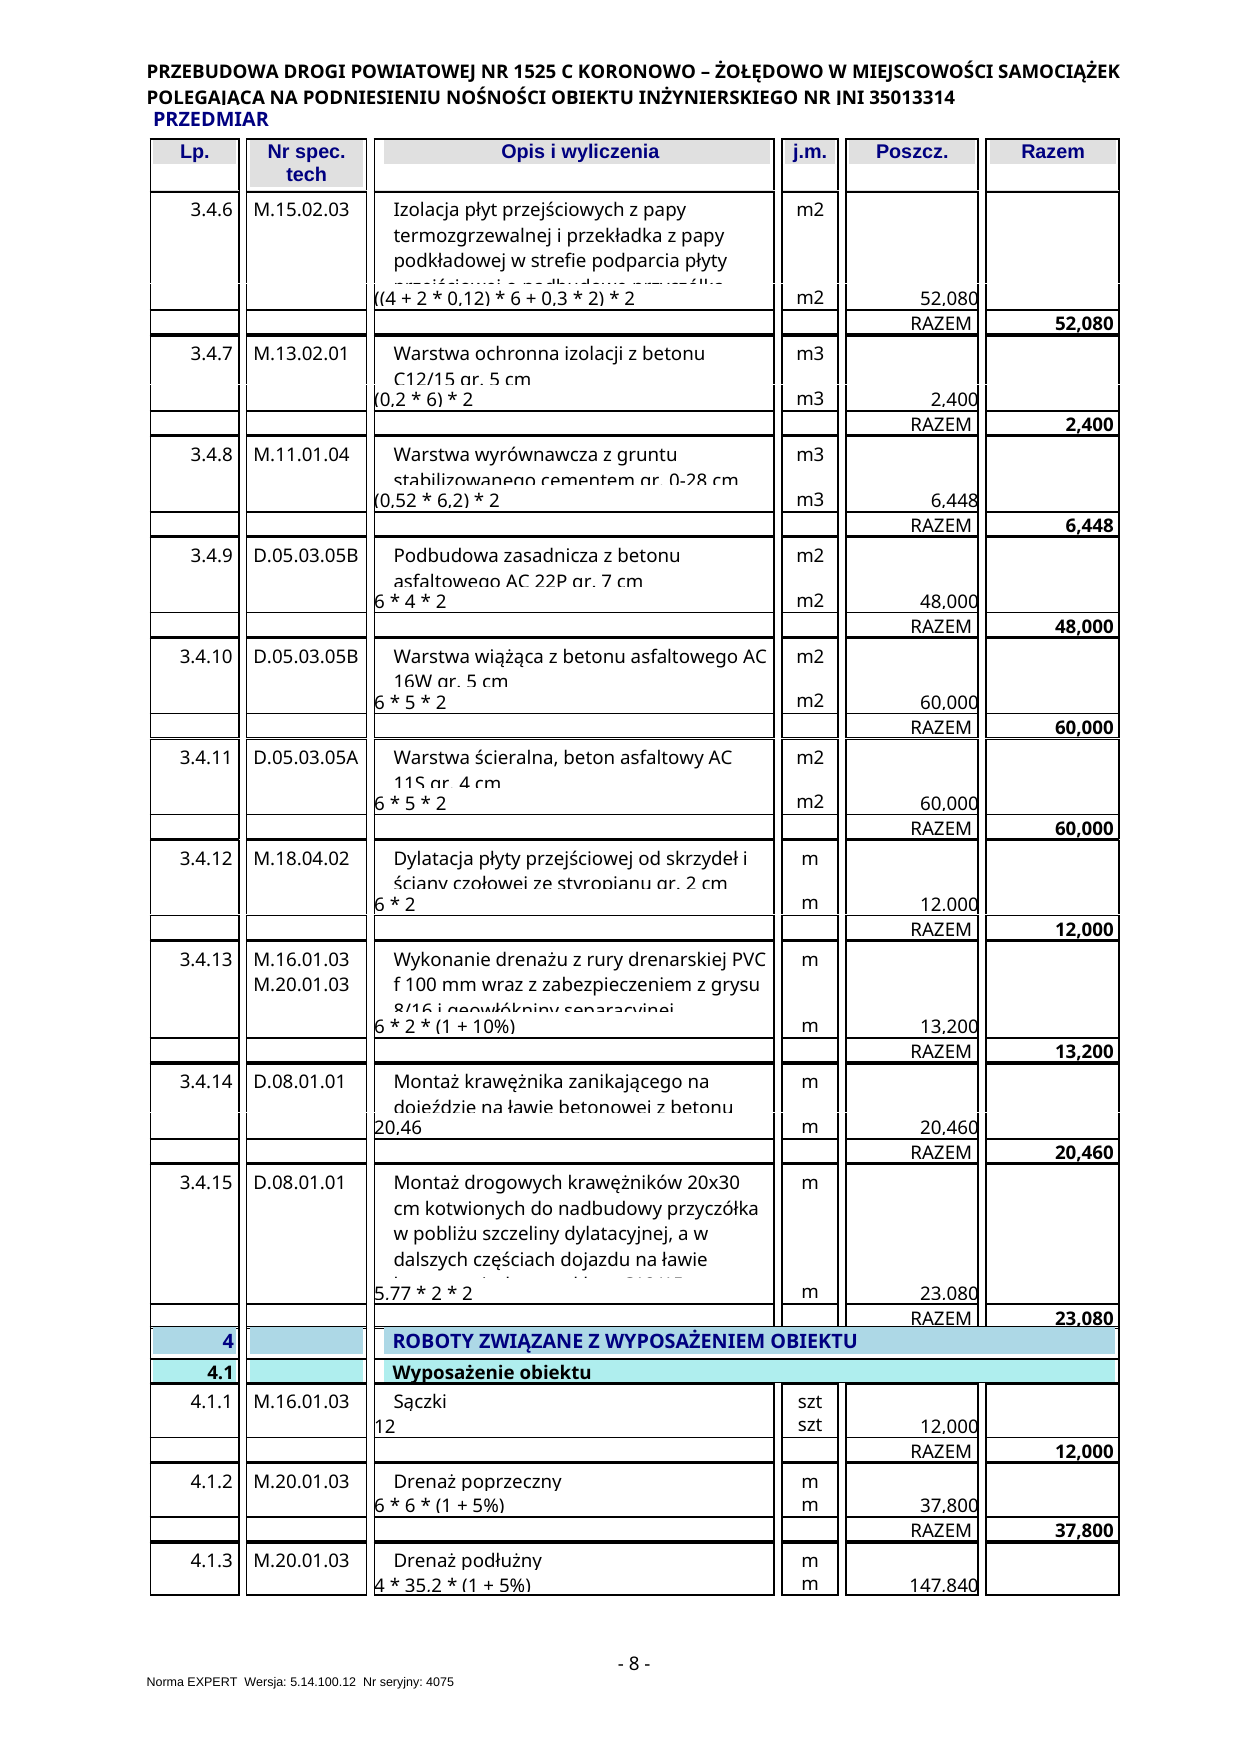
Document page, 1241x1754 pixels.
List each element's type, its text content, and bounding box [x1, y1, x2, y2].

text 6,448 [990, 513, 1116, 535]
text 12,000 [990, 1438, 1116, 1461]
text Nr spec. tech [250, 140, 363, 187]
text RAZEM [850, 714, 974, 737]
text (0,2 * 6) * 2 [374, 386, 774, 406]
text RAZEM [850, 815, 974, 838]
text m2 [786, 588, 834, 612]
text Drenaż podłużny [385, 1546, 769, 1570]
text RAZEM [850, 311, 974, 333]
text szt [786, 1412, 834, 1437]
text M.20.01.03 [251, 1466, 362, 1491]
text 3.4.13 [153, 944, 234, 972]
text 3.4.10 [153, 641, 234, 669]
text m2 [786, 194, 834, 222]
text m [786, 1013, 834, 1037]
text m [786, 1492, 834, 1516]
text Warstwa ścieralna, beton asfaltowy AC 11S gr. 4 cm [385, 742, 769, 788]
text Warstwa wiążąca z betonu asfaltowego AC 16W gr. 5 cm [385, 641, 769, 687]
text Dylatacja płyty przejściowej od skrzydeł i ściany czołowej ze styropianu gr. 2 cm [385, 843, 769, 889]
text Opis i wyliczenia [384, 140, 770, 164]
text 20,460 [846, 1114, 978, 1134]
text M.20.01.03 [251, 1546, 362, 1570]
text D.05.03.05B [251, 540, 362, 568]
text 12,000 [846, 891, 978, 911]
text 3.4.12 [153, 843, 234, 871]
text 6 * 6 * (1 + 5%) [374, 1493, 774, 1513]
text 4.1.2 [153, 1466, 234, 1491]
text 4.1.1 [153, 1387, 234, 1411]
text RAZEM [850, 1039, 974, 1061]
text - 8 - [146, 1650, 1121, 1675]
text m [786, 843, 834, 871]
text D.05.03.05B [251, 641, 362, 669]
text Sączki [385, 1387, 769, 1411]
text M.11.01.04 [251, 439, 362, 467]
text 3.4.7 [153, 338, 234, 366]
text 3.4.8 [153, 439, 234, 467]
text 6 * 5 * 2 [374, 790, 774, 810]
text 147,840 [846, 1572, 978, 1592]
text 12,000 [990, 916, 1116, 939]
text 3.4.11 [153, 742, 234, 770]
text j.m. [785, 140, 835, 164]
text 23,080 [846, 1280, 978, 1300]
text m2 [786, 540, 834, 568]
text 12,000 [846, 1413, 978, 1433]
text ROBOTY ZWIĄZANE Z WYPOSAŻENIEM OBIEKTU [384, 1327, 1115, 1354]
text RAZEM [850, 513, 974, 535]
text Montaż krawężnika zanikającego na dojeździe na ławie betonowej z betonu klasy C12/15 [385, 1066, 769, 1112]
text 37,800 [846, 1493, 978, 1513]
text Drenaż poprzeczny [385, 1466, 769, 1491]
text 48,000 [990, 613, 1116, 636]
text m [786, 1466, 834, 1491]
text ((4 + 2 * 0,12) * 6 + 0,3 * 2) * 2 [374, 286, 774, 306]
text 20,460 [990, 1140, 1116, 1162]
text 60,000 [990, 714, 1116, 737]
text 12 [374, 1413, 774, 1433]
text m [786, 944, 834, 972]
text M.15.02.03 [251, 194, 362, 222]
text PRZEDMIAR [151, 106, 1118, 132]
text m2 [786, 789, 834, 814]
text m3 [786, 386, 834, 410]
text RAZEM [850, 1518, 974, 1540]
text 60,000 [846, 790, 978, 810]
text 52,080 [990, 311, 1116, 333]
text Norma EXPERT Wersja: 5.14.100.12 Nr seryjny: 4075 [146, 1675, 1121, 1689]
text m [786, 1167, 834, 1195]
text (0,52 * 6,2) * 2 [374, 487, 774, 507]
text D.05.03.05A [251, 742, 362, 770]
text m2 [786, 688, 834, 713]
text m3 [786, 439, 834, 467]
text 2,400 [990, 412, 1116, 434]
text 3.4.9 [153, 540, 234, 568]
text m2 [786, 641, 834, 669]
text PRZEBUDOWA DROGI POWIATOWEJ NR 1525 C KORONOWO – ŻOŁĘDOWO W MIEJSCOWOŚCI SAMOCIĄŻEK POLEGAJĄCA NA PODNIESIENIU NOŚNOŚCI OBIEKTU INŻYNIERSKIEGO NR JNI 35013314 [146, 58, 1121, 104]
text D.08.01.01 [251, 1167, 362, 1195]
text RAZEM [850, 412, 974, 434]
text M.16.01.03 [251, 1387, 362, 1411]
text m2 [786, 742, 834, 770]
text M.18.04.02 [251, 843, 362, 871]
text Lp. [153, 140, 236, 164]
text 6,448 [846, 487, 978, 507]
text Razem [990, 140, 1116, 164]
text 3.4.6 [153, 194, 234, 222]
text 4 [153, 1327, 236, 1354]
text 6 * 2 [374, 891, 774, 911]
text szt [786, 1387, 834, 1411]
text Podbudowa zasadnicza z betonu asfaltowego AC 22P gr. 7 cm [385, 540, 769, 586]
text 3.4.15 [153, 1167, 234, 1195]
text 6 * 2 * (1 + 10%) [374, 1013, 774, 1033]
text 4 * 35,2 * (1 + 5%) [374, 1572, 774, 1592]
text 52,080 [846, 286, 978, 306]
text 4.1.3 [153, 1546, 234, 1570]
text 13,200 [846, 1013, 978, 1033]
text 6 * 4 * 2 [374, 588, 774, 608]
text m [786, 1114, 834, 1138]
text m2 [786, 285, 834, 309]
text m [786, 1546, 834, 1570]
text Montaż drogowych krawężników 20x30 cm kotwionych do nadbudowy przyczółka w pobliżu szczeliny dylatacyjnej, a w dalszych częściach dojazdu na ławie betonowej z betonu klasy C12/15 [385, 1167, 769, 1278]
text Warstwa wyrównawcza z gruntu stabilizowanego cementem gr. 0-28 cm [385, 439, 769, 485]
text RAZEM [850, 1438, 974, 1461]
text D.08.01.01 [251, 1066, 362, 1094]
text Izolacja płyt przejściowych z papy termozgrzewalnej i przekładka z papy podkładowej w strefie podparcia płyty przejściowej o nadbudowę przyczółka [385, 194, 769, 283]
text 37,800 [990, 1518, 1116, 1540]
text m [786, 1066, 834, 1094]
text 13,200 [990, 1039, 1116, 1061]
text 6 * 5 * 2 [374, 689, 774, 709]
text 23,080 [990, 1305, 1116, 1326]
text 60,000 [846, 689, 978, 709]
text m [786, 1571, 834, 1594]
text RAZEM [850, 916, 974, 939]
text RAZEM [850, 1305, 974, 1326]
text RAZEM [850, 1140, 974, 1162]
text m [786, 890, 834, 914]
text m [786, 1279, 834, 1303]
text M.13.02.01 [251, 338, 362, 366]
text Wyposażenie obiektu [384, 1360, 1115, 1382]
text 60,000 [990, 815, 1116, 838]
text Warstwa ochronna izolacji z betonu C12/15 gr. 5 cm [385, 338, 769, 384]
text M.16.01.03 M.20.01.03 [251, 944, 362, 997]
text 2,400 [846, 386, 978, 406]
text m3 [786, 338, 834, 366]
text RAZEM [850, 613, 974, 636]
text m3 [786, 486, 834, 511]
text 3.4.14 [153, 1066, 234, 1094]
text 48,000 [846, 588, 978, 608]
text Poszcz. [849, 140, 975, 164]
text Wykonanie drenażu z rury drenarskiej PVC f 100 mm wraz z zabezpieczeniem z grysu 8/16 i geowłókniny separacyjnej przepuszczalnej [385, 944, 769, 1012]
text 5,77 * 2 * 2 [374, 1280, 774, 1300]
text 4.1 [153, 1360, 236, 1382]
text 20,46 [374, 1114, 774, 1134]
